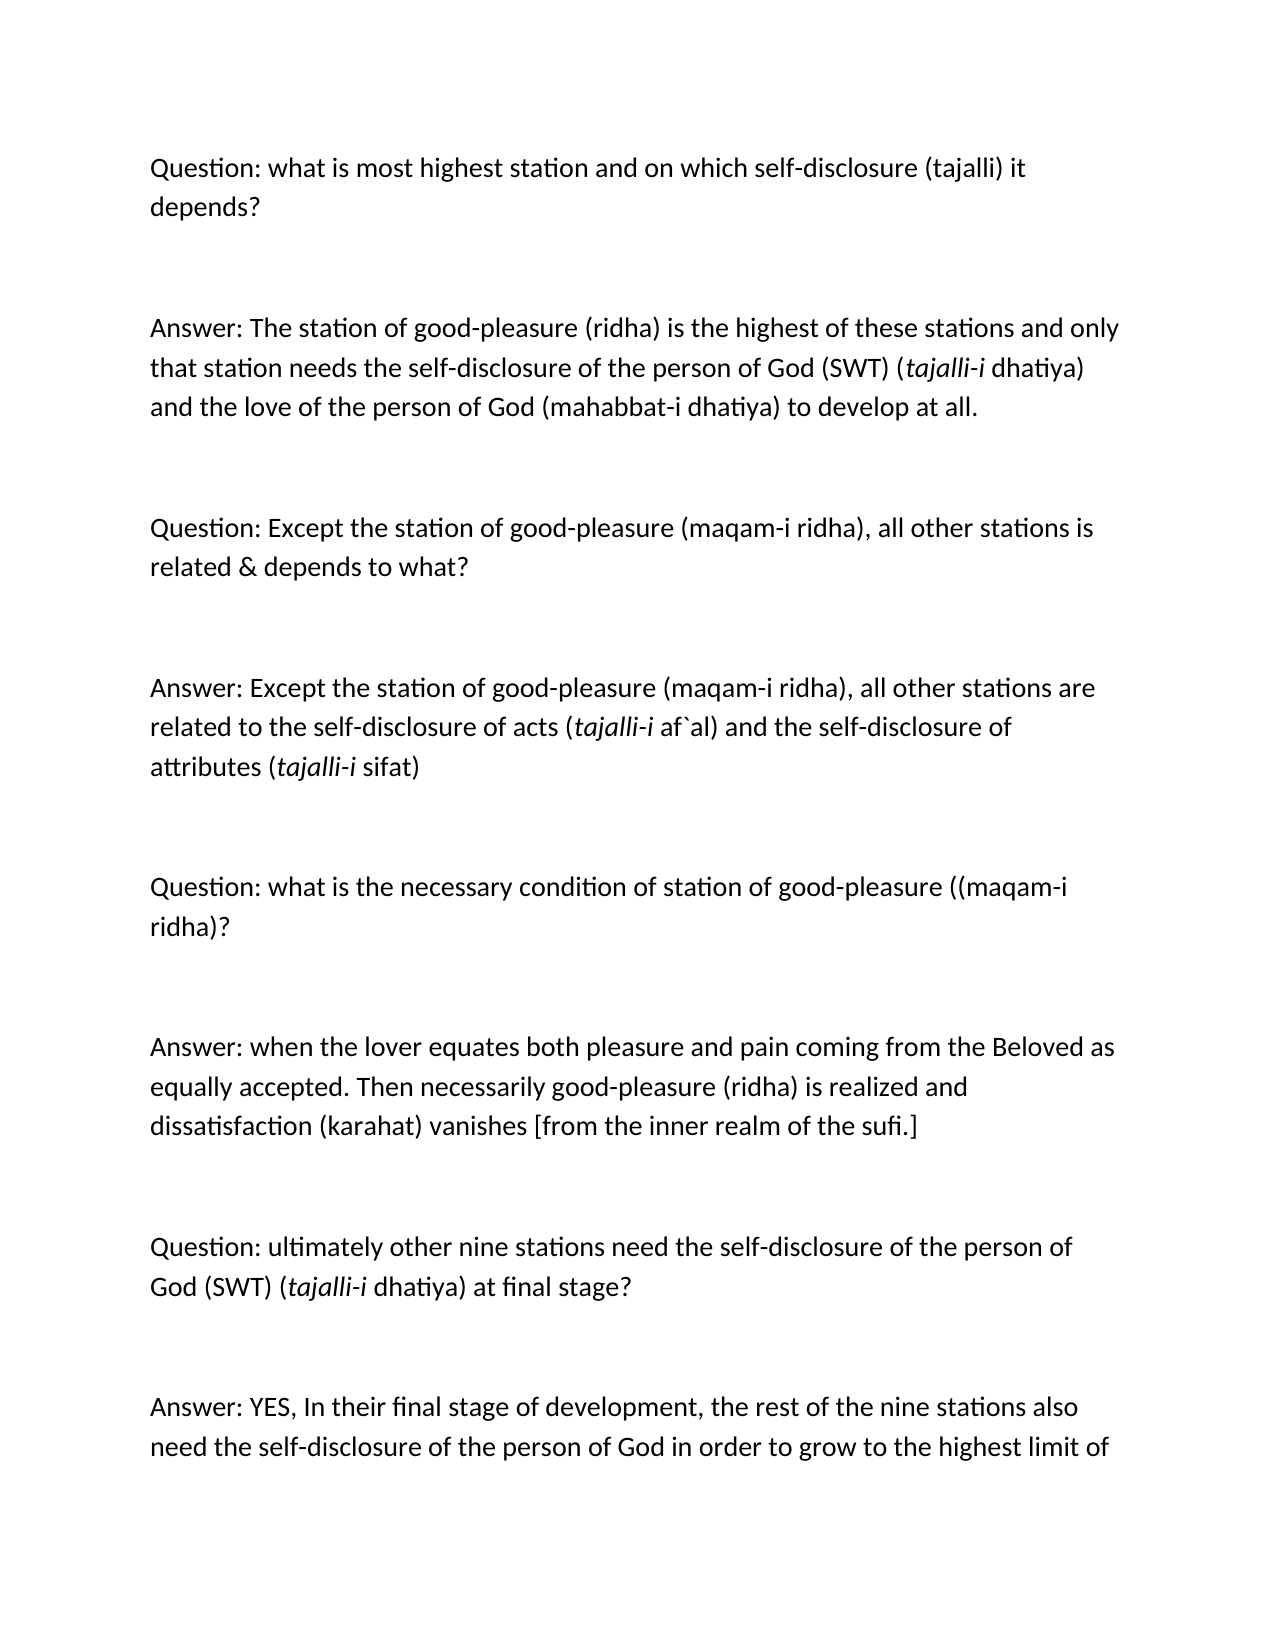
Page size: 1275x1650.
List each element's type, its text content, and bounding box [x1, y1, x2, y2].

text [150, 1389, 1125, 1463]
text Question: Except the station of good-pleasure (maqam-i ridha), all other stations is related & depends to what? [150, 510, 1125, 583]
text Answer: The station of good-pleasure (ridha) is the highest of these stations and only that station needs the self-disclosure of the person of God (SWT) (tajalli-i dhatiya) and the love of the person of God (mahabbat-i dhatiya) to develop at all. [150, 310, 1125, 423]
text Question: what is most highest station and on which self-disclosure (tajalli) it depends? [150, 150, 1125, 224]
text Question: ultimately other nine stations need the self-disclosure of the person of God (SWT) (tajalli-i dhatiya) at final stage? [150, 1229, 1125, 1303]
text Answer: Except the station of good-pleasure (maqam-i ridha), all other stations are related to the self-disclosure of acts (tajalli-i af`al) and the self-disclosure of attributes (tajalli-i sifat) [150, 670, 1125, 783]
text Question: what is the necessary condition of station of good-pleasure ((maqam-i ridha)? [150, 869, 1125, 943]
text Answer: when the lover equates both pleasure and pain coming from the Beloved as equally accepted. Then necessarily good-pleasure (ridha) is realized and dissatisfaction (karahat) vanishes [from the inner realm of the sufi.] [150, 1029, 1125, 1143]
